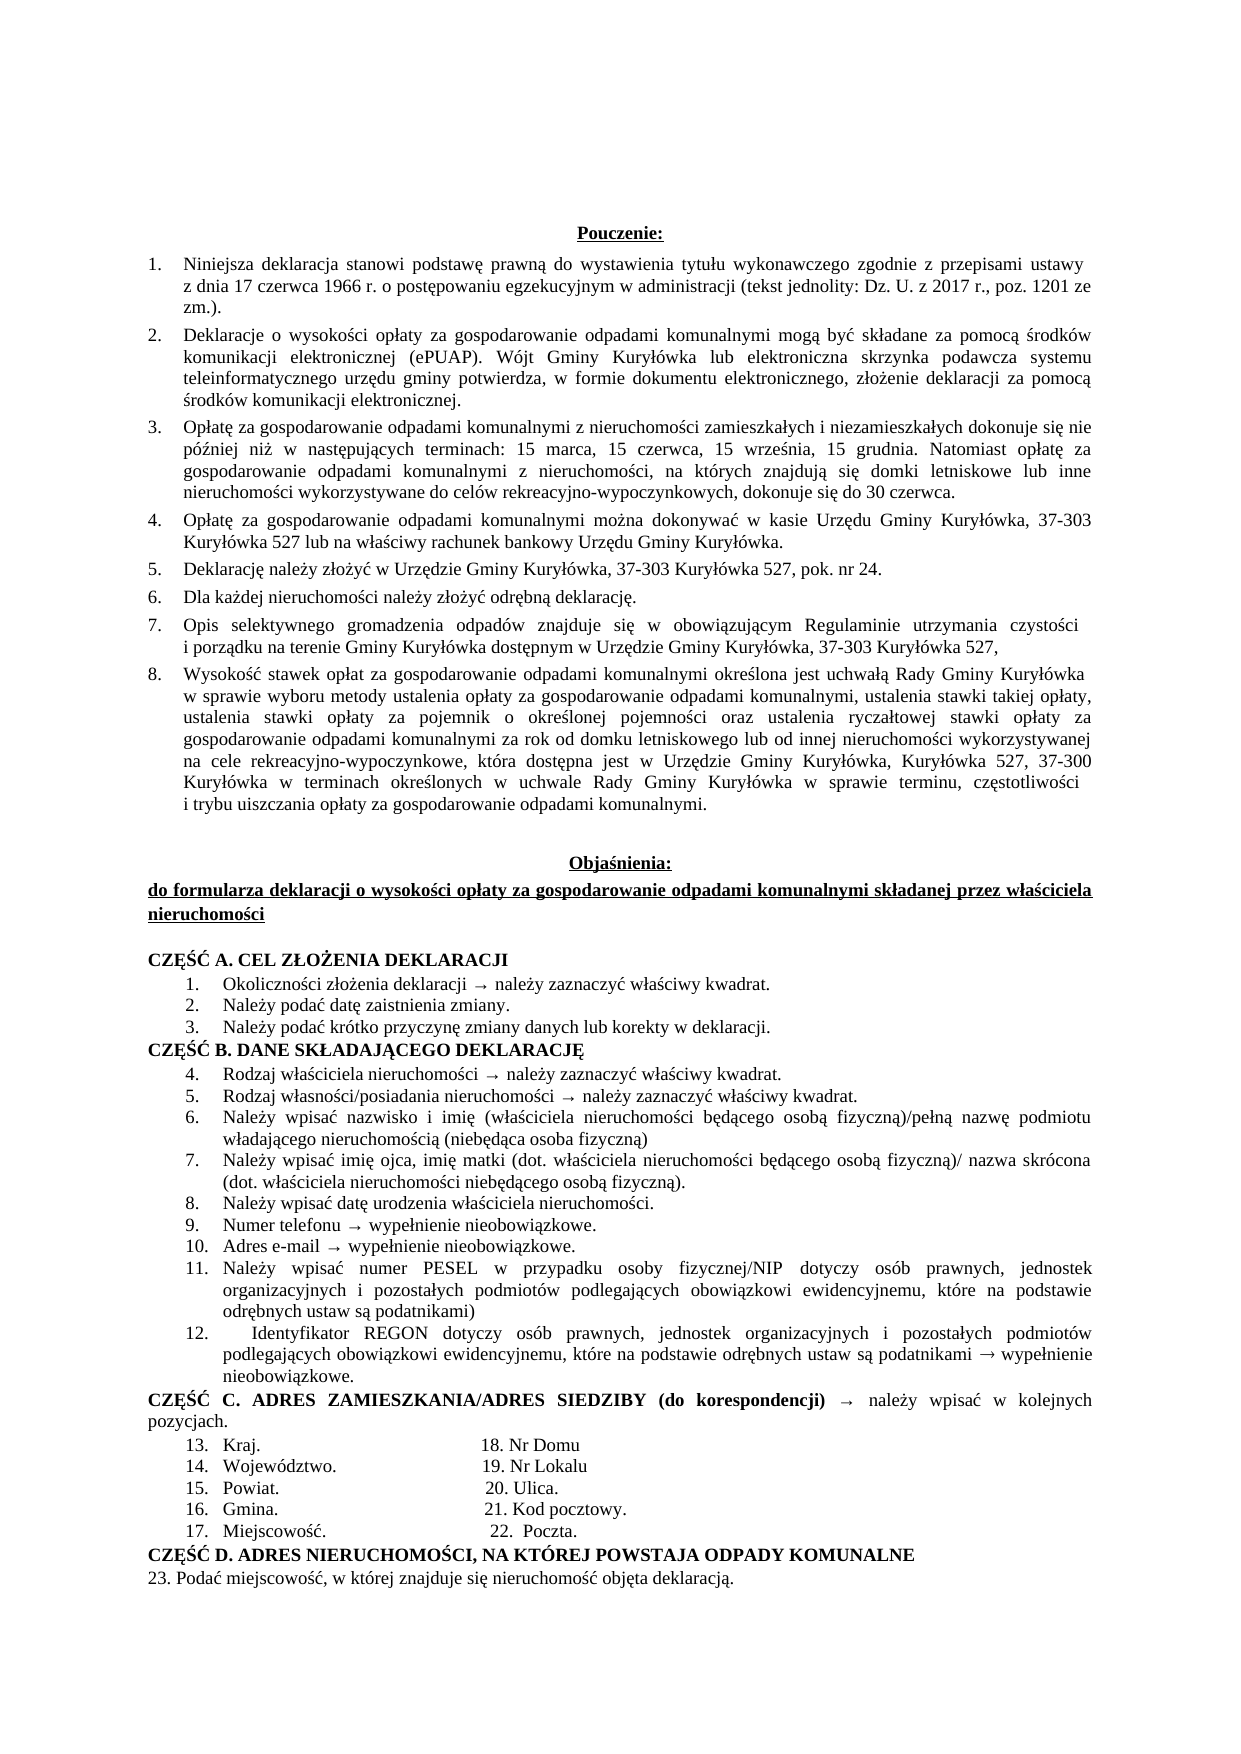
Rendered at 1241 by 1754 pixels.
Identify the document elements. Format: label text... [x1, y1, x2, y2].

list Adres e-mail → wypełnienie nieobowiązkowe. [185, 1235, 1093, 1257]
text CZĘŚĆ A. CEL ZŁOŻENIA DEKLARACJI [148, 949, 1093, 970]
text Objaśnienia: [148, 852, 1093, 873]
list Identyfikator REGON dotyczy osób prawnych, jednostek organizacyjnych i pozostałych podmiotów podlegających obowiązkowi ewidencyjnemu, które na podstawie odrębnych ustaw są podatnikami wypełnienie nieobowiązkowe. [185, 1322, 1093, 1386]
list Dla każdej nieruchomości należy złożyć odrębną deklarację. [148, 586, 1093, 608]
list Należy podać krótko przyczynę zmiany danych lub korekty w deklaracji. [185, 1016, 1093, 1037]
list Wysokość stawek opłat za gospodarowanie odpadami komunalnymi określona jest uchwałą Rady Gminy Kuryłówka w sprawie wyboru metody ustalenia opłaty za gospodarowanie odpadami komunalnymi, ustalenia stawki takiej opłaty, ustalenia stawki opłaty za pojemnik o określonej pojemności oraz ustalenia ryczałtowej stawki opłaty za gospodarowanie odpadami komunalnymi za rok od domku letniskowego lub od innej nieruchomości wykorzystywanej na cele rekreacyjno-wypoczynkowe, która dostępna jest w Urzędzie Gminy Kuryłówka, Kuryłówka 527, 37-300 Kuryłówka w terminach określonych w uchwale Rady Gminy Kuryłówka w sprawie terminu, częstotliwości i trybu uiszczania opłaty za gospodarowanie odpadami komunalnymi. [148, 663, 1093, 814]
list Opłatę za gospodarowanie odpadami komunalnymi można dokonywać w kasie Urzędu Gminy Kuryłówka, 37-303 Kuryłówka 527 lub na właściwy rachunek bankowy Urzędu Gminy Kuryłówka. [148, 509, 1093, 552]
text CZĘŚĆ D. ADRES NIERUCHOMOŚCI, NA KTÓREJ POWSTAJA ODPADY KOMUNALNE [148, 1543, 1093, 1565]
list Powiat. 20. Ulica. [185, 1477, 1093, 1498]
list Deklaracje o wysokości opłaty za gospodarowanie odpadami komunalnymi mogą być składane za pomocą środków komunikacji elektronicznej (ePUAP). Wójt Gminy Kuryłówka lub elektroniczna skrzynka podawcza systemu teleinformatycznego urzędu gminy potwierdza, w formie dokumentu elektronicznego, złożenie deklaracji za pomocą środków komunikacji elektronicznej. [148, 324, 1093, 410]
list Opis selektywnego gromadzenia odpadów znajduje się w obowiązującym Regulaminie utrzymania czystości i porządku na terenie Gminy Kuryłówka dostępnym w Urzędzie Gminy Kuryłówka, 37-303 Kuryłówka 527, [148, 614, 1093, 657]
list Należy wpisać nazwisko i imię (właściciela nieruchomości będącego osobą fizyczną)/pełną nazwę podmiotu władającego nieruchomością (niebędąca osoba fizyczną) [185, 1106, 1093, 1149]
list Gmina. 21. Kod pocztowy. [185, 1498, 1093, 1520]
text do formularza deklaracji o wysokości opłaty za gospodarowanie odpadami komunalnymi składanej przez właściciela nieruchomości [148, 878, 1093, 897]
list Należy wpisać numer PESEL w przypadku osoby fizycznej/NIP dotyczy osób prawnych, jednostek organizacyjnych i pozostałych podmiotów podlegających obowiązkowi ewidencyjnemu, które na podstawie odrębnych ustaw są podatnikami) [185, 1257, 1093, 1322]
list Rodzaj własności/posiadania nieruchomości → należy zaznaczyć właściwy kwadrat. [185, 1084, 1093, 1106]
list Miejscowość. 22. Poczta. [185, 1520, 1093, 1541]
text do formularza deklaracji o wysokości opłaty za gospodarowanie odpadami komunalnymi składanej przez właściciela nieruchomości [148, 898, 1093, 925]
list Deklarację należy złożyć w Urzędzie Gminy Kuryłówka, 37-303 Kuryłówka 527, pok. nr 24. [148, 558, 1093, 580]
list Niniejsza deklaracja stanowi podstawę prawną do wystawienia tytułu wykonawczego zgodnie z przepisami ustawy z dnia 17 czerwca 1966 r. o postępowaniu egzekucyjnym w administracji (tekst jednolity: Dz. U. z 2017 r., poz. 1201 ze zm.). [148, 253, 1093, 318]
list Okoliczności złożenia deklaracji → należy zaznaczyć właściwy kwadrat. [185, 972, 1093, 994]
list Należy wpisać imię ojca, imię matki (dot. właściciela nieruchomości będącego osobą fizyczną)/ nazwa skrócona (dot. właściciela nieruchomości niebędącego osobą fizyczną). [185, 1149, 1093, 1192]
text CZĘŚĆ C. ADRES ZAMIESZKANIA/ADRES SIEDZIBY (do korespondencji) → należy wpisać w kolejnych pozycjach. [148, 1388, 1093, 1432]
text CZĘŚĆ B. DANE SKŁADAJĄCEGO DEKLARACJĘ [148, 1039, 1093, 1061]
list Rodzaj właściciela nieruchomości → należy zaznaczyć właściwy kwadrat. [185, 1063, 1093, 1084]
list Numer telefonu → wypełnienie nieobowiązkowe. [185, 1214, 1093, 1235]
list Kraj. 18. Nr Domu [185, 1434, 1093, 1455]
list Należy wpisać datę urodzenia właściciela nieruchomości. [185, 1192, 1093, 1214]
text Pouczenie: [148, 222, 1093, 243]
list Województwo. 19. Nr Lokalu [185, 1455, 1093, 1477]
list Należy podać datę zaistnienia zmiany. [185, 994, 1093, 1016]
list Opłatę za gospodarowanie odpadami komunalnymi z nieruchomości zamieszkałych i niezamieszkałych dokonuje się nie później niż w następujących terminach: 15 marca, 15 czerwca, 15 września, 15 grudnia. Natomiast opłatę za gospodarowanie odpadami komunalnymi z nieruchomości, na których znajdują się domki letniskowe lub inne nieruchomości wykorzystywane do celów rekreacyjno-wypoczynkowych, dokonuje się do 30 czerwca. [148, 416, 1093, 503]
text 23. Podać miejscowość, w której znajduje się nieruchomość objęta deklaracją. [148, 1567, 1093, 1589]
